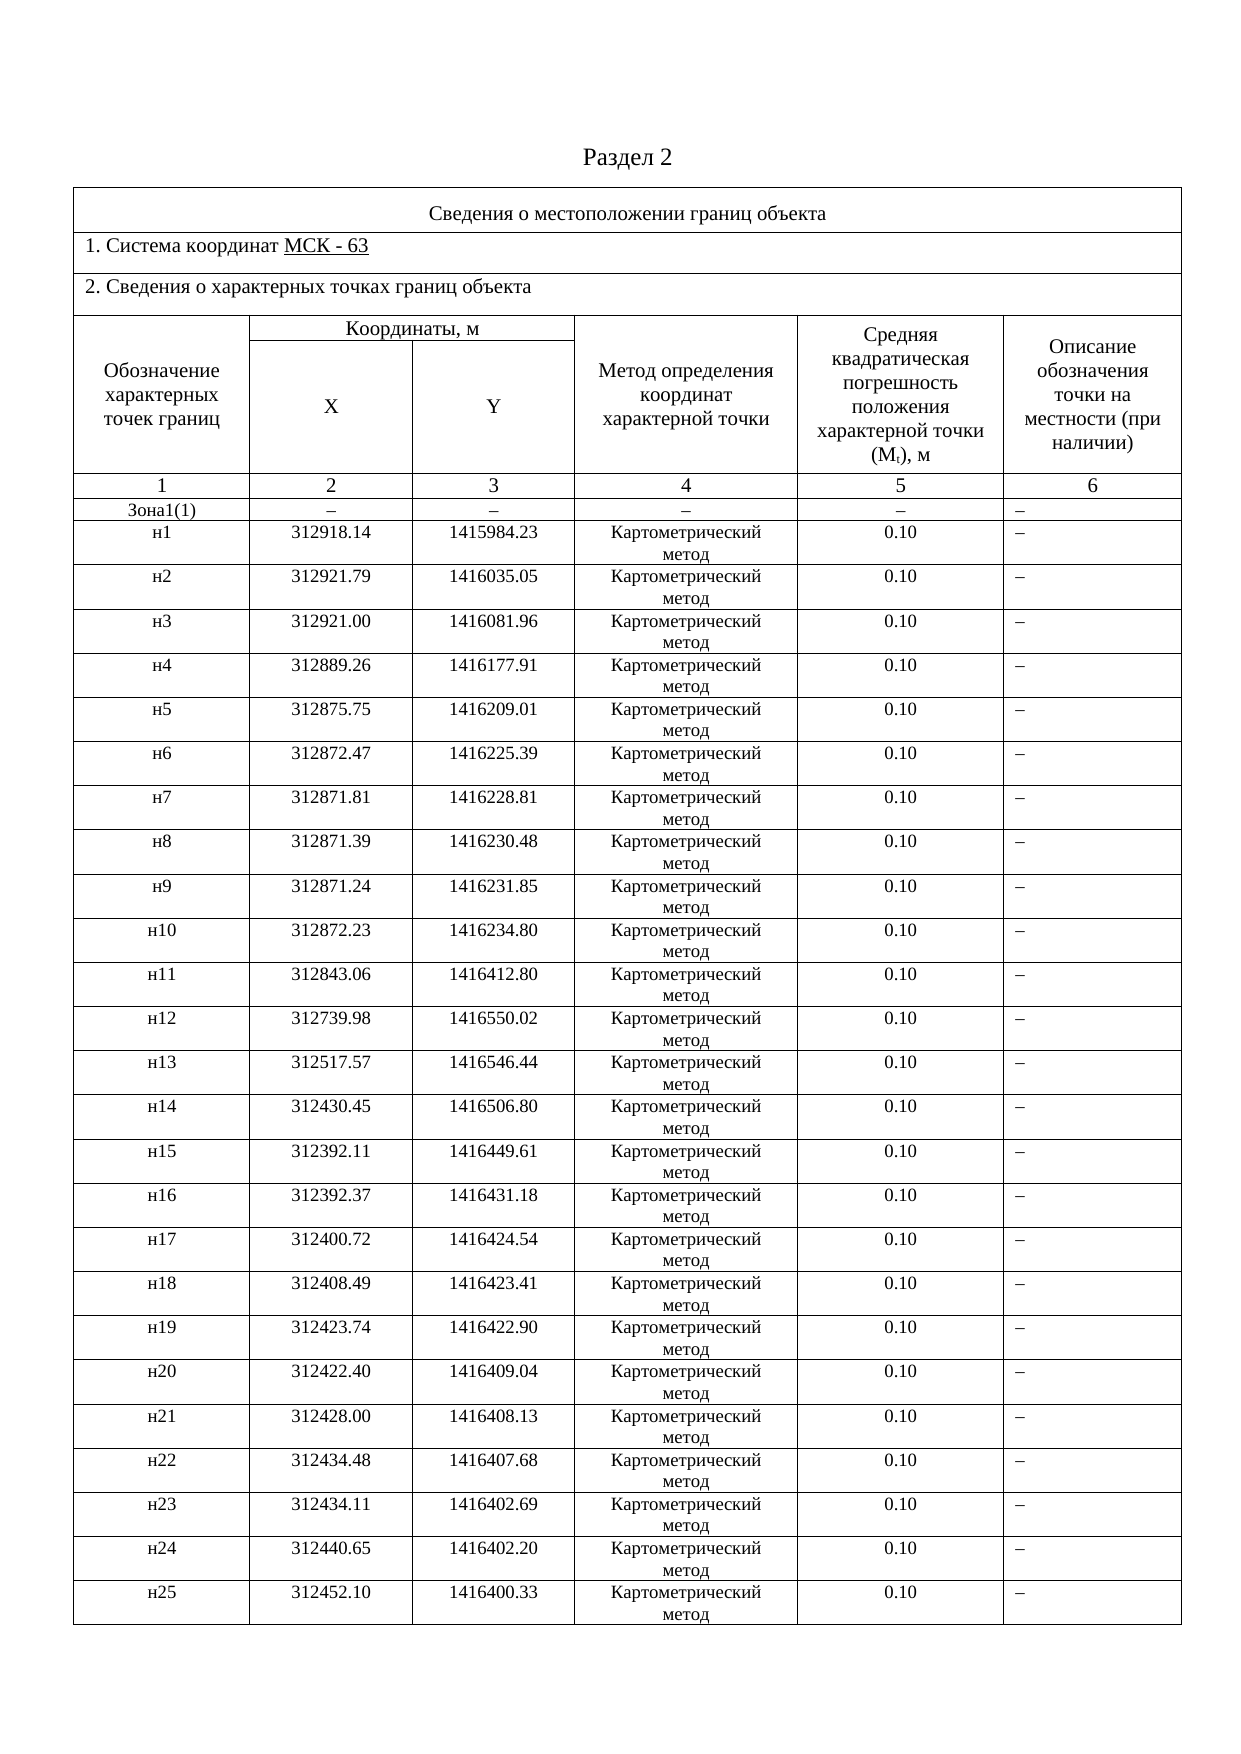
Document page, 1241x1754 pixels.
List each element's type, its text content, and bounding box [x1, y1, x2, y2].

table_cell 312422.40 [250, 1360, 412, 1403]
table_cell 1416407.68 [413, 1449, 574, 1492]
table_cell Х [250, 341, 412, 472]
table_cell 312871.24 [250, 875, 412, 918]
table_cell Картометрический метод [575, 565, 797, 608]
table_cell 312440.65 [250, 1537, 412, 1580]
table_cell 0.10 [798, 654, 1003, 697]
table_cell н16 [74, 1184, 249, 1227]
table_cell – [1004, 610, 1181, 653]
table_cell 0.10 [798, 875, 1003, 918]
table_cell 312400.72 [250, 1228, 412, 1271]
table_cell 1416550.02 [413, 1007, 574, 1050]
table_cell н14 [74, 1095, 249, 1138]
table_cell 0.10 [798, 1316, 1003, 1359]
table_cell 1 [74, 474, 249, 497]
table_cell 0.10 [798, 830, 1003, 873]
table_cell 1416402.20 [413, 1537, 574, 1580]
table_header Раздел 2 [74, 142, 1181, 187]
table_cell – [798, 499, 1003, 520]
table_cell н17 [74, 1228, 249, 1271]
table_cell Картометрический метод [575, 1051, 797, 1094]
table_cell 1. Система координат МСК - 63 [74, 233, 1181, 273]
table_cell 1416422.90 [413, 1316, 574, 1359]
table_cell н4 [74, 654, 249, 697]
table_cell 0.10 [798, 786, 1003, 829]
table_cell – [1004, 742, 1181, 785]
table_cell 312872.23 [250, 919, 412, 962]
table_cell 0.10 [798, 1360, 1003, 1403]
table_cell 1416424.54 [413, 1228, 574, 1271]
table_cell 1416035.05 [413, 565, 574, 608]
table_cell – [1004, 786, 1181, 829]
table_cell Картометрический метод [575, 1272, 797, 1315]
table_cell – [1004, 1581, 1181, 1624]
table_cell н8 [74, 830, 249, 873]
table_cell Картометрический метод [575, 742, 797, 785]
table_cell – [1004, 830, 1181, 873]
table_cell н3 [74, 610, 249, 653]
table_cell н6 [74, 742, 249, 785]
table_cell – [1004, 1272, 1181, 1315]
table_cell – [1004, 1140, 1181, 1183]
table_cell 0.10 [798, 1140, 1003, 1183]
table_cell – [1004, 1095, 1181, 1138]
table_cell н7 [74, 786, 249, 829]
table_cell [575, 1581, 797, 1624]
table_cell 312918.14 [250, 521, 412, 564]
table_cell 1416449.61 [413, 1140, 574, 1183]
table_cell 312739.98 [250, 1007, 412, 1050]
table_cell 2 [250, 474, 412, 497]
table_cell 0.10 [798, 1095, 1003, 1138]
table_cell 5 [798, 474, 1003, 497]
table_cell н10 [74, 919, 249, 962]
table_cell 0.10 [798, 1449, 1003, 1492]
table_cell – [1004, 1493, 1181, 1536]
table_cell н12 [74, 1007, 249, 1050]
table_cell 1416230.48 [413, 830, 574, 873]
table_cell н19 [74, 1316, 249, 1359]
table_cell – [1004, 1007, 1181, 1050]
table_cell н20 [74, 1360, 249, 1403]
table_cell Картометрический метод [575, 1228, 797, 1271]
table_cell 1416081.96 [413, 610, 574, 653]
table_cell Картометрический метод [575, 1493, 797, 1536]
table_cell н25 [74, 1581, 249, 1624]
table_cell – [1004, 875, 1181, 918]
table_cell Картометрический метод [575, 963, 797, 1006]
table_cell 312875.75 [250, 698, 412, 741]
table_cell Картометрический метод [575, 1140, 797, 1183]
table_cell 312428.00 [250, 1405, 412, 1448]
table_cell – [1004, 1051, 1181, 1094]
table_cell 6 [1004, 474, 1181, 497]
table_cell 312434.48 [250, 1449, 412, 1492]
table_cell – [1004, 1316, 1181, 1359]
table_cell н5 [74, 698, 249, 741]
table_cell Картометрический метод [575, 1449, 797, 1492]
table_cell 312392.11 [250, 1140, 412, 1183]
table_cell 1416506.80 [413, 1095, 574, 1138]
table_cell 1416423.41 [413, 1272, 574, 1315]
table_cell 3 [413, 474, 574, 497]
table_cell н1 [74, 521, 249, 564]
table_cell 1416400.33 [413, 1581, 574, 1624]
table_cell 312921.00 [250, 610, 412, 653]
table_cell Координаты, м [250, 316, 574, 339]
table_cell 312434.11 [250, 1493, 412, 1536]
table_cell 0.10 [798, 1228, 1003, 1271]
table_cell Картометрический метод [575, 1095, 797, 1138]
table_cell Картометрический метод [575, 830, 797, 873]
table_cell Y [413, 341, 574, 472]
table_cell – [1004, 919, 1181, 962]
table_cell н9 [74, 875, 249, 918]
table_cell 312872.47 [250, 742, 412, 785]
table_cell – [1004, 1184, 1181, 1227]
table_cell н18 [74, 1272, 249, 1315]
table_cell Картометрический метод [575, 1405, 797, 1448]
table_cell – [1004, 1228, 1181, 1271]
table_cell 1416177.91 [413, 654, 574, 697]
table_cell 1416209.01 [413, 698, 574, 741]
table_cell Картометрический метод [575, 654, 797, 697]
table_cell 0.10 [798, 698, 1003, 741]
table_cell 1416225.39 [413, 742, 574, 785]
table_cell – [1004, 565, 1181, 608]
table_cell 2. Сведения о характерных точках границ объекта [74, 274, 1181, 314]
table_cell 312871.39 [250, 830, 412, 873]
table_cell 0.10 [798, 521, 1003, 564]
table_cell 312423.74 [250, 1316, 412, 1359]
table_cell 1416234.80 [413, 919, 574, 962]
table_cell – [1004, 499, 1181, 520]
table_cell 312517.57 [250, 1051, 412, 1094]
table_cell Картометрический метод [575, 786, 797, 829]
table_cell 0.10 [798, 565, 1003, 608]
table_cell 0.10 [798, 963, 1003, 1006]
table_cell 1416231.85 [413, 875, 574, 918]
table_cell Картометрический метод [575, 1537, 797, 1580]
table_cell 1416402.69 [413, 1493, 574, 1536]
table_cell н24 [74, 1537, 249, 1580]
table_cell Картометрический метод [575, 1184, 797, 1227]
table_cell – [250, 499, 412, 520]
table_cell 312921.79 [250, 565, 412, 608]
table_cell 312452.10 [250, 1581, 412, 1624]
table_cell Картометрический метод [575, 1316, 797, 1359]
table_cell – [1004, 1537, 1181, 1580]
table_cell Картометрический метод [575, 1360, 797, 1403]
table_cell 312392.37 [250, 1184, 412, 1227]
table_cell н23 [74, 1493, 249, 1536]
table_cell 0.10 [798, 1184, 1003, 1227]
table_cell 312843.06 [250, 963, 412, 1006]
table_cell 312430.45 [250, 1095, 412, 1138]
table_cell – [1004, 963, 1181, 1006]
table_cell Картометрический метод [575, 698, 797, 741]
table_cell – [575, 499, 797, 520]
table_cell н22 [74, 1449, 249, 1492]
table_cell – [1004, 1360, 1181, 1403]
table_cell н2 [74, 565, 249, 608]
table_cell – [1004, 1449, 1181, 1492]
table_cell 0.10 [798, 1581, 1003, 1624]
table_cell Картометрический метод [575, 875, 797, 918]
table_cell Зона1(1) [74, 499, 249, 520]
table_cell Обозначение характерных точек границ [74, 316, 249, 472]
table_cell 0.10 [798, 1051, 1003, 1094]
table_cell 0.10 [798, 1272, 1003, 1315]
table_cell н21 [74, 1405, 249, 1448]
table_cell 1415984.23 [413, 521, 574, 564]
table_cell 0.10 [798, 1405, 1003, 1448]
table_cell 1416431.18 [413, 1184, 574, 1227]
table_cell 1416412.80 [413, 963, 574, 1006]
table_cell 1416408.13 [413, 1405, 574, 1448]
table_cell Сведения о местоположении границ объекта [74, 188, 1181, 232]
table_cell 0.10 [798, 1493, 1003, 1536]
table_cell – [1004, 521, 1181, 564]
table_cell 0.10 [798, 610, 1003, 653]
table_cell – [1004, 1405, 1181, 1448]
table_cell 0.10 [798, 1007, 1003, 1050]
table_cell 312408.49 [250, 1272, 412, 1315]
table_cell н13 [74, 1051, 249, 1094]
table_cell 0.10 [798, 742, 1003, 785]
table_cell Картометрический метод [575, 1007, 797, 1050]
table_cell 4 [575, 474, 797, 497]
table_cell 312889.26 [250, 654, 412, 697]
table_cell н11 [74, 963, 249, 1006]
table_cell – [1004, 654, 1181, 697]
table_cell Картометрический метод [575, 521, 797, 564]
table_cell н15 [74, 1140, 249, 1183]
table_cell Описание обозначения точки на местности (при наличии) [1004, 316, 1181, 472]
table_cell – [413, 499, 574, 520]
table_cell 1416228.81 [413, 786, 574, 829]
table_cell 312871.81 [250, 786, 412, 829]
table_cell Картометрический метод [575, 610, 797, 653]
table_cell – [1004, 698, 1181, 741]
table_cell 0.10 [798, 1537, 1003, 1580]
table_cell 0.10 [798, 919, 1003, 962]
table_cell 1416546.44 [413, 1051, 574, 1094]
table_cell 1416409.04 [413, 1360, 574, 1403]
table_cell Картометрический метод [575, 919, 797, 962]
table_cell Метод определения координат характерной точки [575, 316, 797, 472]
table_cell Средняя квадратическая погрешность положения характерной точки (Мt), м [798, 316, 1003, 472]
